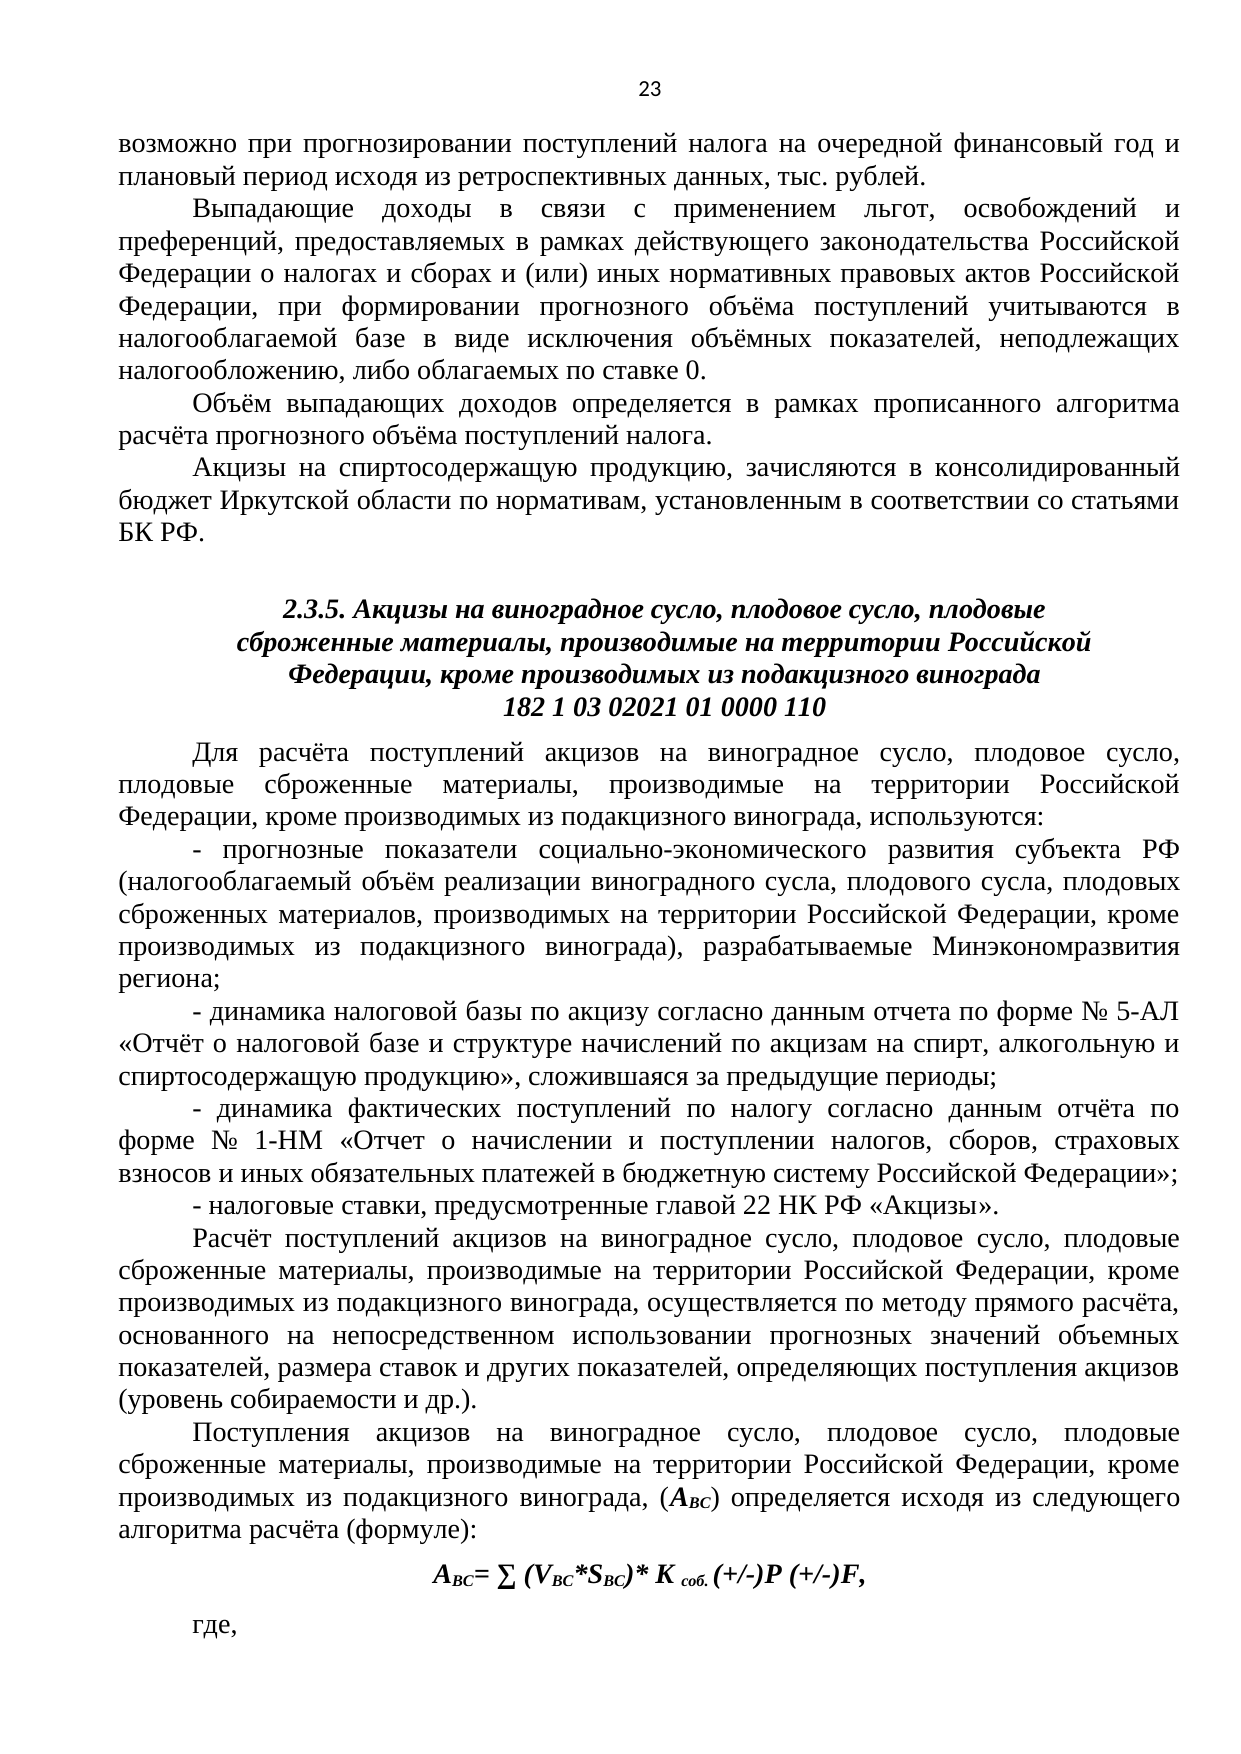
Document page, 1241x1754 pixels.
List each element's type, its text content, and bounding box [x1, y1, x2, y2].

text Акцизы на спиртосодержащую продукцию, зачисляются в консолидированный бюджет Иркутской области по нормативам, установленным в соответствии со статьями БК РФ. [118, 451, 1181, 548]
text Объём выпадающих доходов определяется в рамках прописанного алгоритма расчёта прогнозного объёма поступлений налога. [118, 386, 1181, 451]
text Расчёт поступлений акцизов на виноградное сусло, плодовое сусло, плодовые сброженные материалы, производимые на территории Российской Федерации, кроме производимых из подакцизного винограда, осуществляется по методу прямого расчёта, основанного на непосредственном использовании прогнозных значений объемных показателей, размера ставок и других показателей, определяющих поступления акцизов (уровень собираемости и др.). [118, 1221, 1181, 1415]
text Поступления акцизов на виноградное сусло, плодовое сусло, плодовые сброженные материалы, производимые на территории Российской Федерации, кроме производимых из подакцизного винограда, (АВС) определяется исходя из следующего алгоритма расчёта (формуле): [118, 1415, 1181, 1544]
subtitle 2.3.5. Акцизы на виноградное сусло, плодовое сусло, плодовые сброженные материалы, производимые на территории Российской Федерации, кроме производимых из подакцизного винограда 182 1 03 02021 01 0000 110 [236, 593, 1093, 722]
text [118, 127, 1181, 191]
text Для расчёта поступлений акцизов на виноградное сусло, плодовое сусло, плодовые сброженные материалы, производимые на территории Российской Федерации, кроме производимых из подакцизного винограда, используются: [118, 735, 1181, 832]
text - динамика налоговой базы по акцизу согласно данным отчета по форме № 5-АЛ «Отчёт о налоговой базе и структуре начислений по акцизам на спирт, алкогольную и спиртосодержащую продукцию», сложившаяся за предыдущие периоды; [118, 994, 1181, 1091]
text АВС= ∑ (VВС*SВС)* K соб. (+/-)P (+/-)F, [118, 1557, 1181, 1589]
text где, [118, 1607, 1181, 1639]
text Выпадающие доходы в связи с применением льгот, освобождений и преференций, предоставляемых в рамках действующего законодательства Российской Федерации о налогах и сборах и (или) иных нормативных правовых актов Российской Федерации, при формировании прогнозного объёма поступлений учитываются в налогооблагаемой базе в виде исключения объёмных показателей, неподлежащих налогообложению, либо облагаемых по ставке 0. [118, 191, 1181, 386]
text - динамика фактических поступлений по налогу согласно данным отчёта по форме № 1-НМ «Отчет о начислении и поступлении налогов, сборов, страховых взносов и иных обязательных платежей в бюджетную систему Российской Федерации»; [118, 1091, 1181, 1188]
text - налоговые ставки, предусмотренные главой 22 НК РФ «Акцизы». [118, 1188, 1181, 1221]
text - прогнозные показатели социально-экономического развития субъекта РФ (налогооблагаемый объём реализации виноградного сусла, плодового сусла, плодовых сброженных материалов, производимых на территории Российской Федерации, кроме производимых из подакцизного винограда), разрабатываемые Минэкономразвития региона; [118, 832, 1181, 994]
